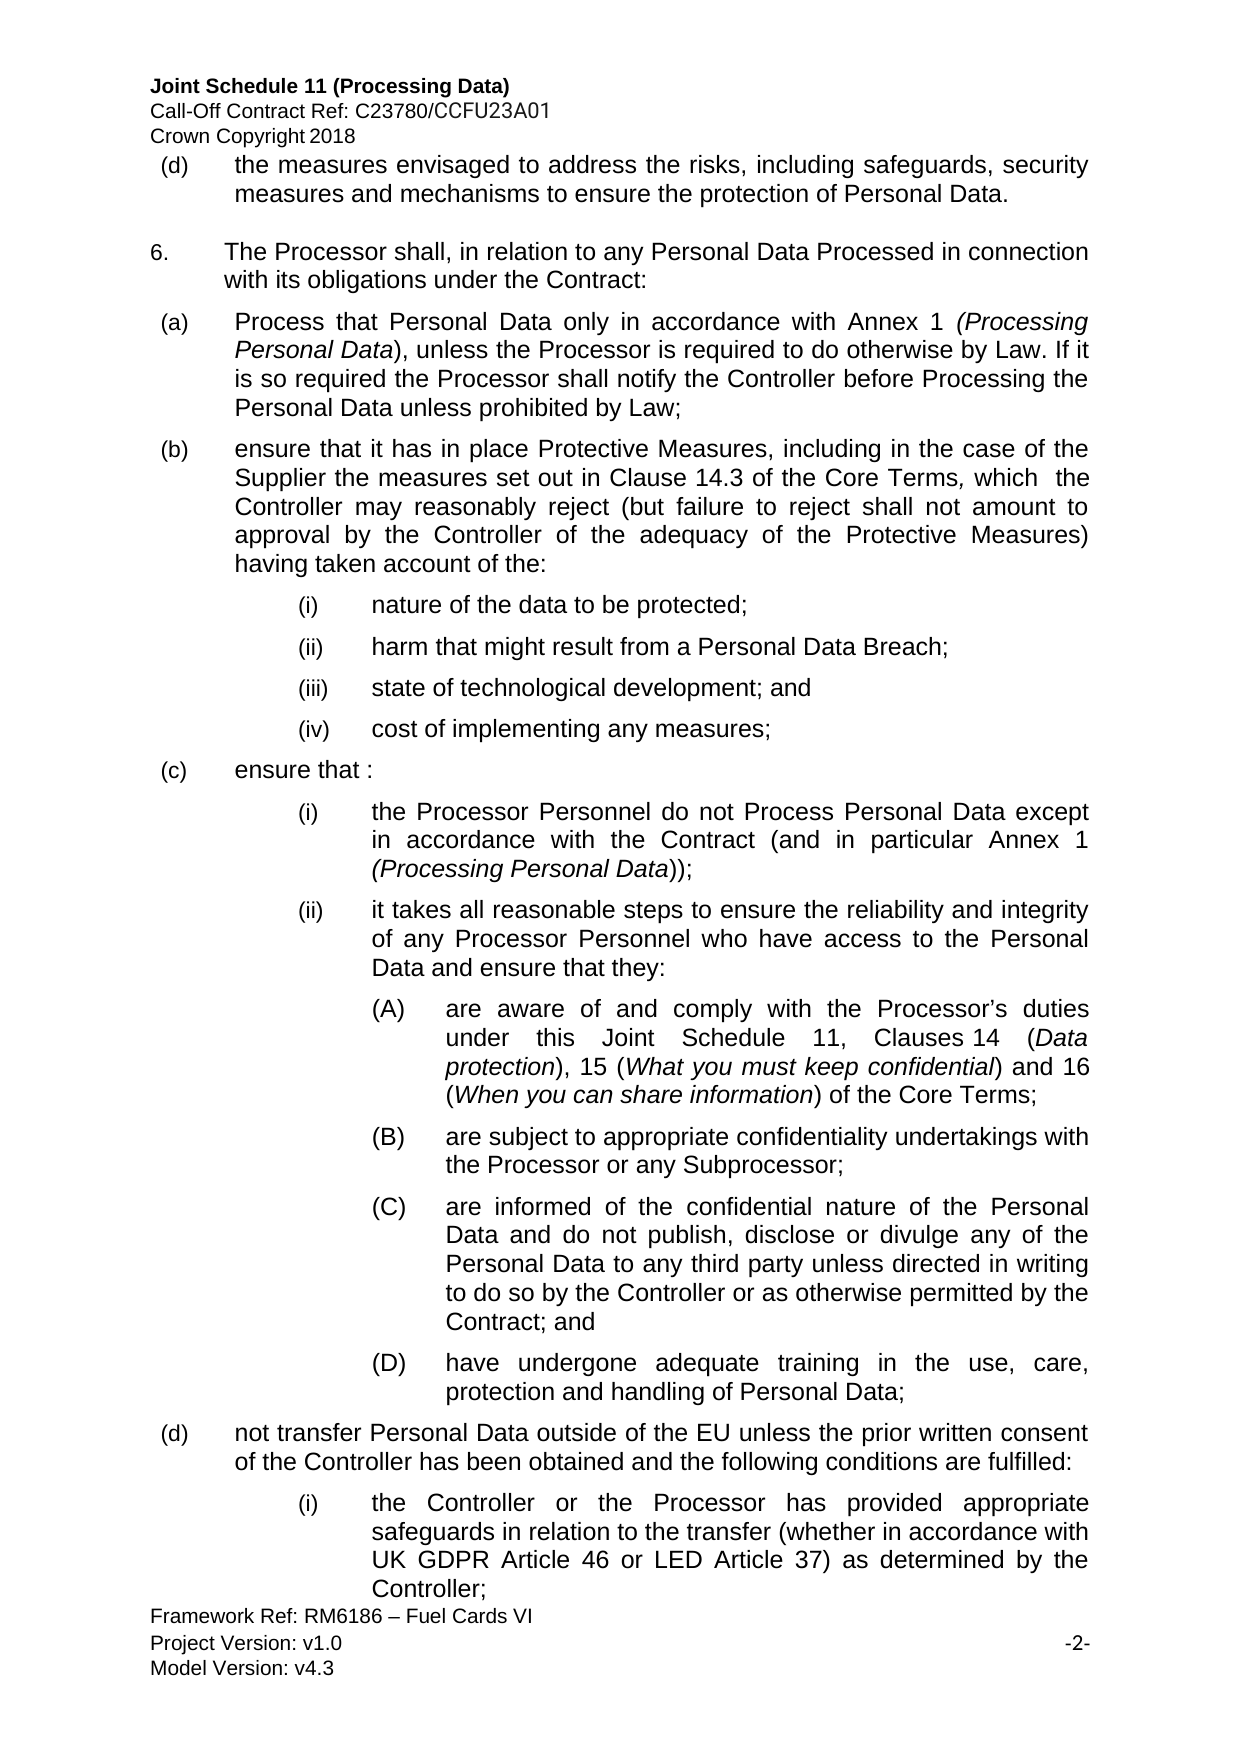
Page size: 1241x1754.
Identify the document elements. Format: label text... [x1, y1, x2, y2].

list Process that Personal Data only in accordance with Annex 1 (Processing Personal Data), unless the Processor is required to do otherwise by Law. If it is so required the Processor shall notify the Controller before Processing the Personal Data unless prohibited by Law; [160, 307, 1090, 422]
list are informed of the confidential nature of the Personal Data and do not publish, disclose or divulge any of the Personal Data to any third party unless directed in writing to do so by the Controller or as otherwise permitted by the Contract; and [372, 1192, 1090, 1335]
list the Processor Personnel do not Process Personal Data except in accordance with the Contract (and in particular Annex 1 (Processing Personal Data)); [298, 797, 1090, 883]
list it takes all reasonable steps to ensure the reliability and integrity of any Processor Personnel who have access to the Personal Data and ensure that they: [298, 895, 1090, 982]
list state of technological development; and [298, 673, 1090, 702]
list not transfer Personal Data outside of the EU unless the prior written consent of the Controller has been obtained and the following conditions are fulfilled: [160, 1418, 1090, 1475]
list the measures envisaged to address the risks, including safeguards, security measures and mechanisms to ensure the protection of Personal Data. [160, 150, 1090, 207]
list cost of implementing any measures; [298, 714, 1090, 743]
list ensure that : [160, 755, 1090, 784]
list nature of the data to be protected; [298, 590, 1090, 619]
list the Controller or the Processor has provided appropriate safeguards in relation to the transfer (whether in accordance with UK GDPR Article 46 or LED Article 37) as determined by the Controller; [298, 1488, 1090, 1603]
list The Processor shall, in relation to any Personal Data Processed in connection with its obligations under the Contract: [150, 237, 1090, 294]
list have undergone adequate training in the use, care, protection and handling of Personal Data; [372, 1348, 1090, 1405]
list harm that might result from a Personal Data Breach; [298, 632, 1090, 660]
list are subject to appropriate confidentiality undertakings with the Processor or any Subprocessor; [372, 1122, 1090, 1179]
list ensure that it has in place Protective Measures, including in the case of the Supplier the measures set out in Clause 14.3 of the Core Terms, which the Controller may reasonably reject (but failure to reject shall not amount to approval by the Controller of the adequacy of the Protective Measures) having taken account of the: [160, 434, 1090, 578]
list are aware of and comply with the Processor’s duties under this Joint Schedule 11, Clauses 14 (Data protection), 15 (What you must keep confidential) and 16 (When you can share information) of the Core Terms; [372, 994, 1090, 1109]
